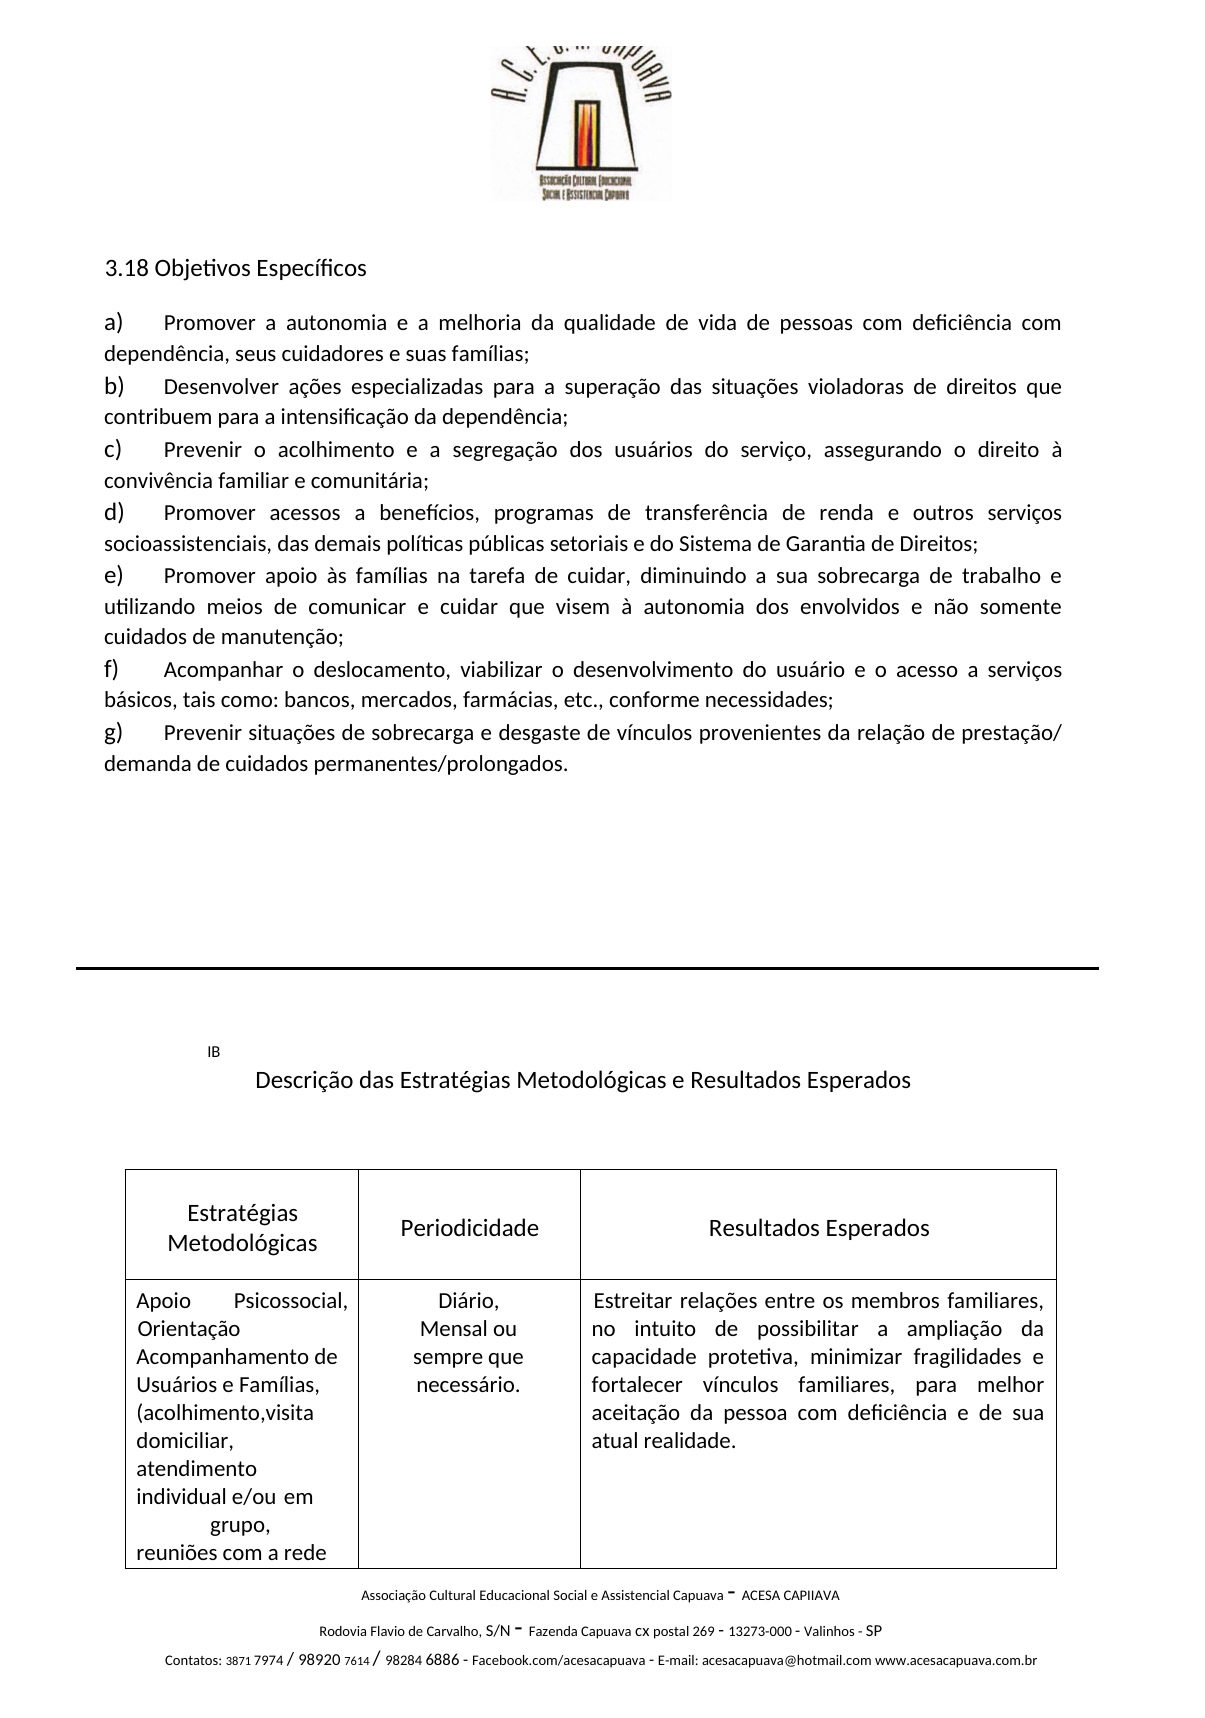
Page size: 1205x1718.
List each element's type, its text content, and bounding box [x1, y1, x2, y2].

list Promover apoio às famílias na tarefa de cuidar, diminuindo a sua sobrecarga de trabalho e utilizando meios de comunicar e cuidar que visem à autonomia dos envolvidos e não somente cuidados de manutenção; [104, 559, 1063, 650]
table_header Periodicidade [359, 1170, 580, 1279]
table_header Resultados Esperados [581, 1170, 1056, 1279]
table_header Estratégias Metodológicas [126, 1170, 358, 1279]
text Descrição das Estratégias Metodológicas e Resultados Esperados [255, 1064, 1097, 1094]
list Prevenir situações de sobrecarga e desgaste de vínculos provenientes da relação de prestação/ demanda de cuidados permanentes/prolongados. [104, 716, 1063, 777]
list Desenvolver ações especializadas para a superação das situações violadoras de direitos que contribuem para a intensificação da dependência; [104, 370, 1063, 431]
list Promover a autonomia e a melhoria da qualidade de vida de pessoas com deficiência com dependência, seus cuidadores e suas famílias; [104, 307, 1063, 367]
text 3.18 Objetivos Específicos [104, 252, 1097, 283]
list Promover acessos a benefícios, programas de transferência de renda e outros serviços socioassistenciais, das demais políticas públicas setoriais e do Sistema de Garantia de Direitos; [104, 496, 1063, 557]
text IB [207, 1041, 1097, 1062]
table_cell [359, 1280, 580, 1568]
list Acompanhar o deslocamento, viabilizar o desenvolvimento do usuário e o acesso a serviços básicos, tais como: bancos, mercados, farmácias, etc., conforme necessidades; [104, 653, 1063, 714]
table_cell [581, 1280, 1056, 1568]
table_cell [126, 1280, 358, 1568]
picture [490, 46, 672, 201]
list Prevenir o acolhimento e a segregação dos usuários do serviço, assegurando o direito à convivência familiar e comunitária; [104, 433, 1063, 494]
